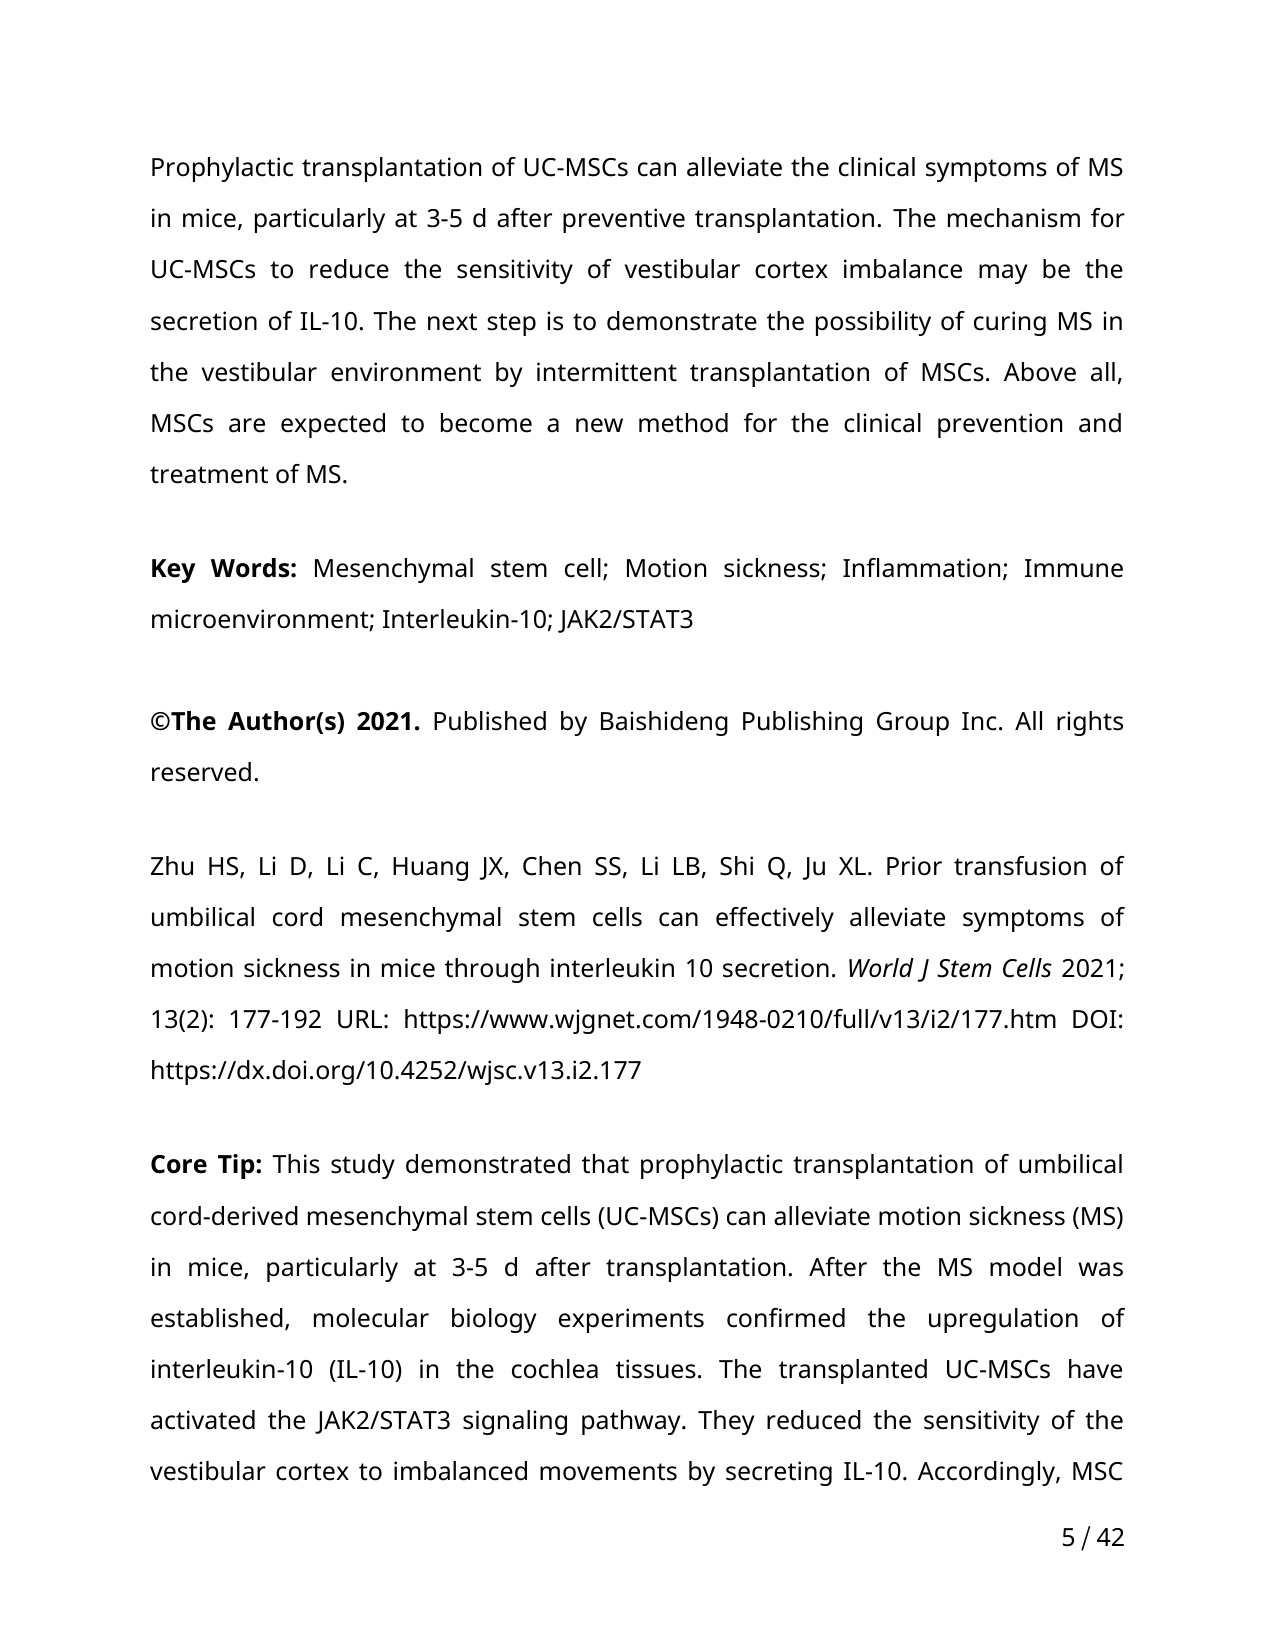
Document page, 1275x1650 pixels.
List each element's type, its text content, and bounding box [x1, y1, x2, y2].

text Zhu HS, Li D, Li C, Huang JX, Chen SS, Li LB, Shi Q, Ju XL. Prior transfusion of umbilical cord mesenchymal stem cells can effectively alleviate symptoms of motion sickness in mice through interleukin 10 secretion. World J Stem Cells 2021; 13(2): 177-192 URL: https://www.wjgnet.com/1948-0210/full/v13/i2/177.htm DOI: https://dx.doi.org/10.4252/wjsc.v13.i2.177 [150, 849, 1125, 1087]
text Key Words: Mesenchymal stem cell; Motion sickness; Inflammation; Immune microenvironment; Interleukin-10; JAK2/STAT3 [150, 550, 1125, 636]
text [150, 1147, 1125, 1487]
text ©The Author(s) 2021. Published by Baishideng Publishing Group Inc. All rights reserved. [150, 703, 1125, 789]
text Prophylactic transplantation of UC-MSCs can alleviate the clinical symptoms of MS in mice, particularly at 3-5 d after preventive transplantation. The mechanism for UC-MSCs to reduce the sensitivity of vestibular cortex imbalance may be the secretion of IL-10. The next step is to demonstrate the possibility of curing MS in the vestibular environment by intermittent transplantation of MSCs. Above all, MSCs are expected to become a new method for the clinical prevention and treatment of MS. [150, 150, 1125, 490]
